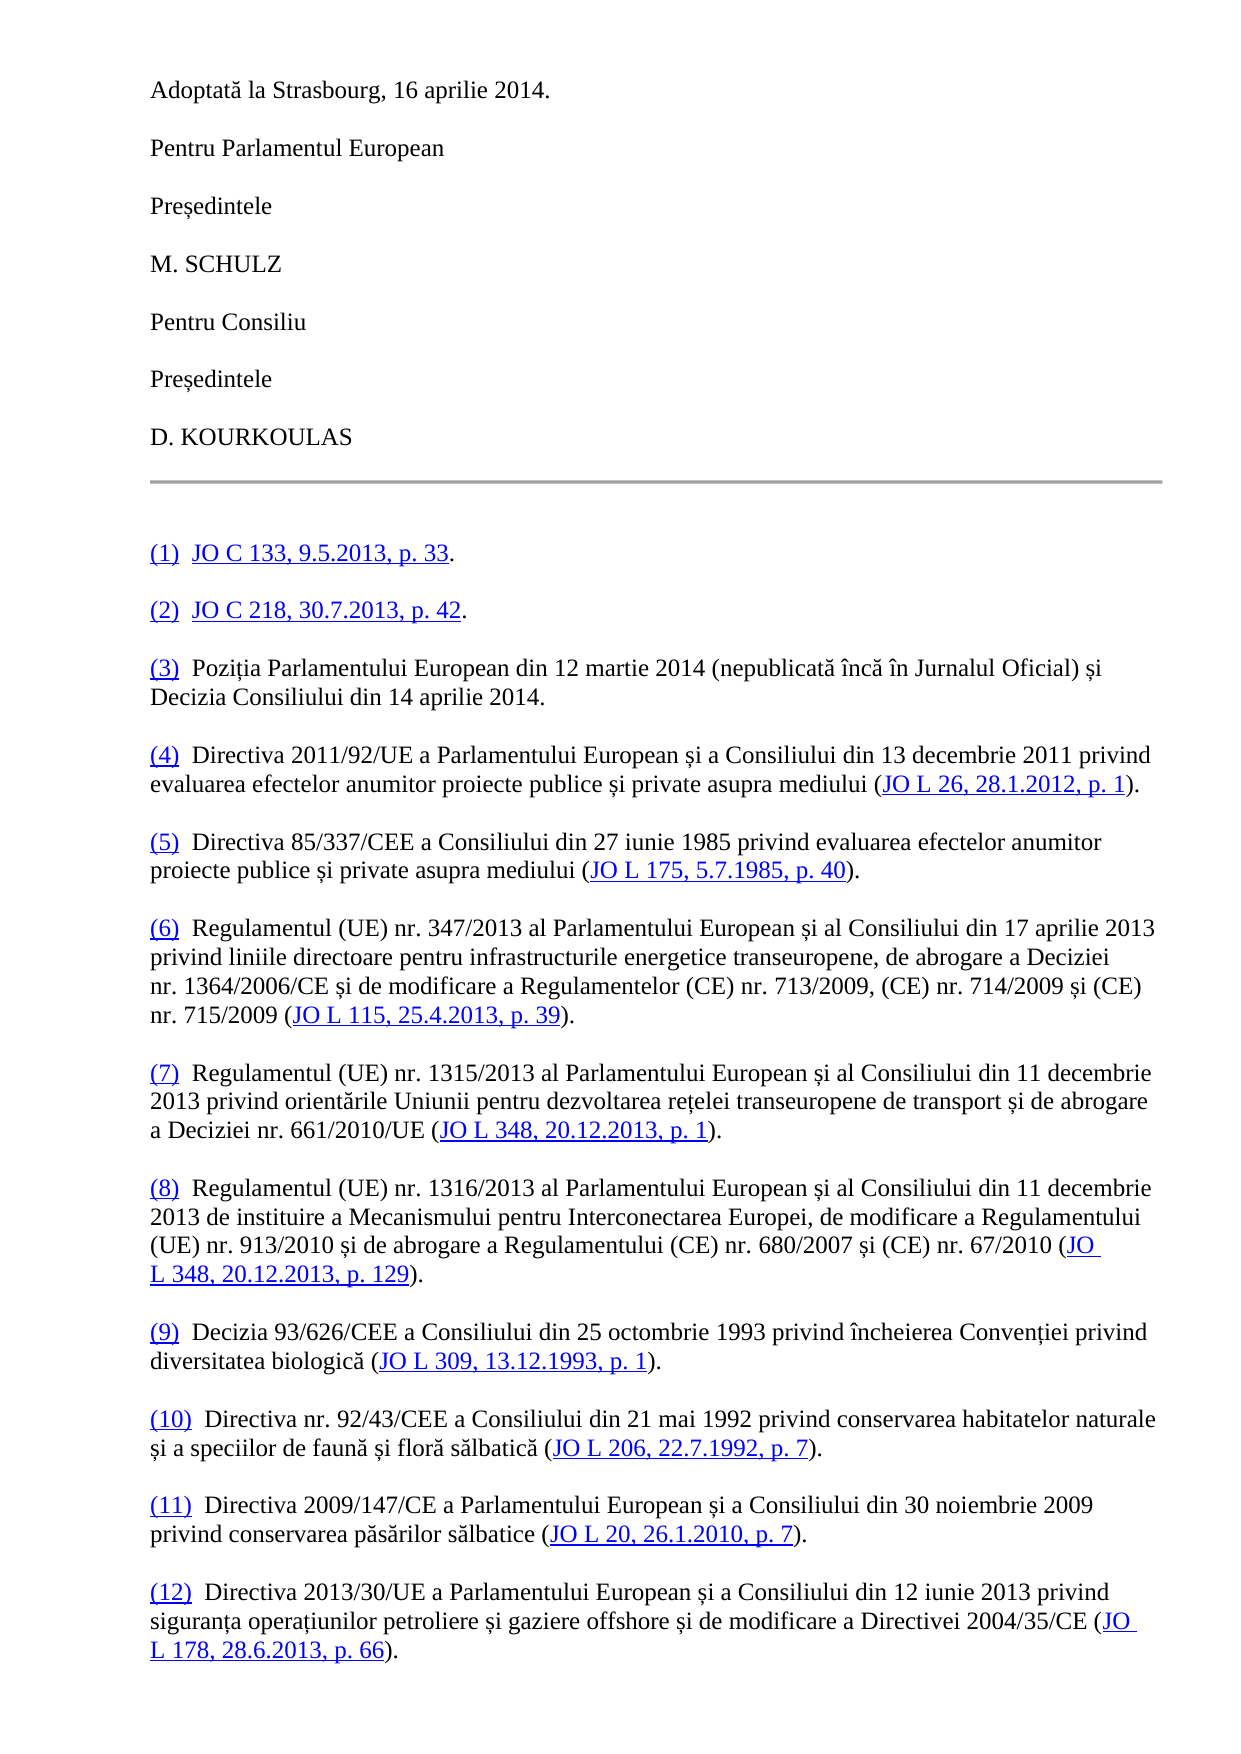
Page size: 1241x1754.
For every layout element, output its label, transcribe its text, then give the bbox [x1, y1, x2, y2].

text (6) Regulamentul (UE) nr. 347/2013 al Parlamentului European și al Consiliului din 17 aprilie 2013 privind liniile directoare pentru infrastructurile energetice transeuropene, de abrogare a Deciziei nr. 1364/2006/CE și de modificare a Regulamentelor (CE) nr. 713/2009, (CE) nr. 714/2009 și (CE) nr. 715/2009 (JO L 115, 25.4.2013, p. 39). [150, 913, 1162, 1028]
text (8) Regulamentul (UE) nr. 1316/2013 al Parlamentului European și al Consiliului din 11 decembrie 2013 de instituire a Mecanismului pentru Interconectarea Europei, de modificare a Regulamentului (UE) nr. 913/2010 și de abrogare a Regulamentului (CE) nr. 680/2007 și (CE) nr. 67/2010 (JO L 348, 20.12.2013, p. 129). [150, 1173, 1162, 1288]
text (11) Directiva 2009/147/CE a Parlamentului European și a Consiliului din 30 noiembrie 2009 privind conservarea păsărilor sălbatice (JO L 20, 26.1.2010, p. 7). [150, 1491, 1162, 1548]
text Președintele [150, 364, 1162, 393]
text Pentru Parlamentul European [150, 133, 1162, 162]
text (3) Poziția Parlamentului European din 12 martie 2014 (nepublicată încă în Jurnalul Oficial) și Decizia Consiliului din 14 aprilie 2014. [150, 653, 1162, 711]
text (5) Directiva 85/337/CEE a Consiliului din 27 iunie 1985 privind evaluarea efectelor anumitor proiecte publice și private asupra mediului (JO L 175, 5.7.1985, p. 40). [150, 827, 1162, 884]
text (7) Regulamentul (UE) nr. 1315/2013 al Parlamentului European și al Consiliului din 11 decembrie 2013 privind orientările Uniunii pentru dezvoltarea rețelei transeuropene de transport și de abrogare a Deciziei nr. 661/2010/UE (JO L 348, 20.12.2013, p. 1). [150, 1058, 1162, 1144]
text Președintele [150, 191, 1162, 219]
text M. SCHULZ [150, 249, 1162, 277]
text Adoptată la Strasbourg, 16 aprilie 2014. [150, 75, 1162, 104]
text (9) Decizia 93/626/CEE a Consiliului din 25 octombrie 1993 privind încheierea Convenției privind diversitatea biologică (JO L 309, 13.12.1993, p. 1). [150, 1317, 1162, 1375]
text D. KOURKOULAS [150, 422, 1162, 451]
text (4) Directiva 2011/92/UE a Parlamentului European și a Consiliului din 13 decembrie 2011 privind evaluarea efectelor anumitor proiecte publice și private asupra mediului (JO L 26, 28.1.2012, p. 1). [150, 740, 1162, 798]
text (2) JO C 218, 30.7.2013, p. 42. [150, 596, 1162, 624]
text Pentru Consiliu [150, 307, 1162, 335]
text (10) Directiva nr. 92/43/CEE a Consiliului din 21 mai 1992 privind conservarea habitatelor naturale și a speciilor de faună și floră sălbatică (JO L 206, 22.7.1992, p. 7). [150, 1404, 1162, 1461]
text (1) JO C 133, 9.5.2013, p. 33. [150, 538, 1162, 566]
text (12) Directiva 2013/30/UE a Parlamentului European și a Consiliului din 12 iunie 2013 privind siguranța operațiunilor petroliere și gaziere offshore și de modificare a Directivei 2004/35/CE (JO L 178, 28.6.2013, p. 66). [150, 1577, 1162, 1663]
